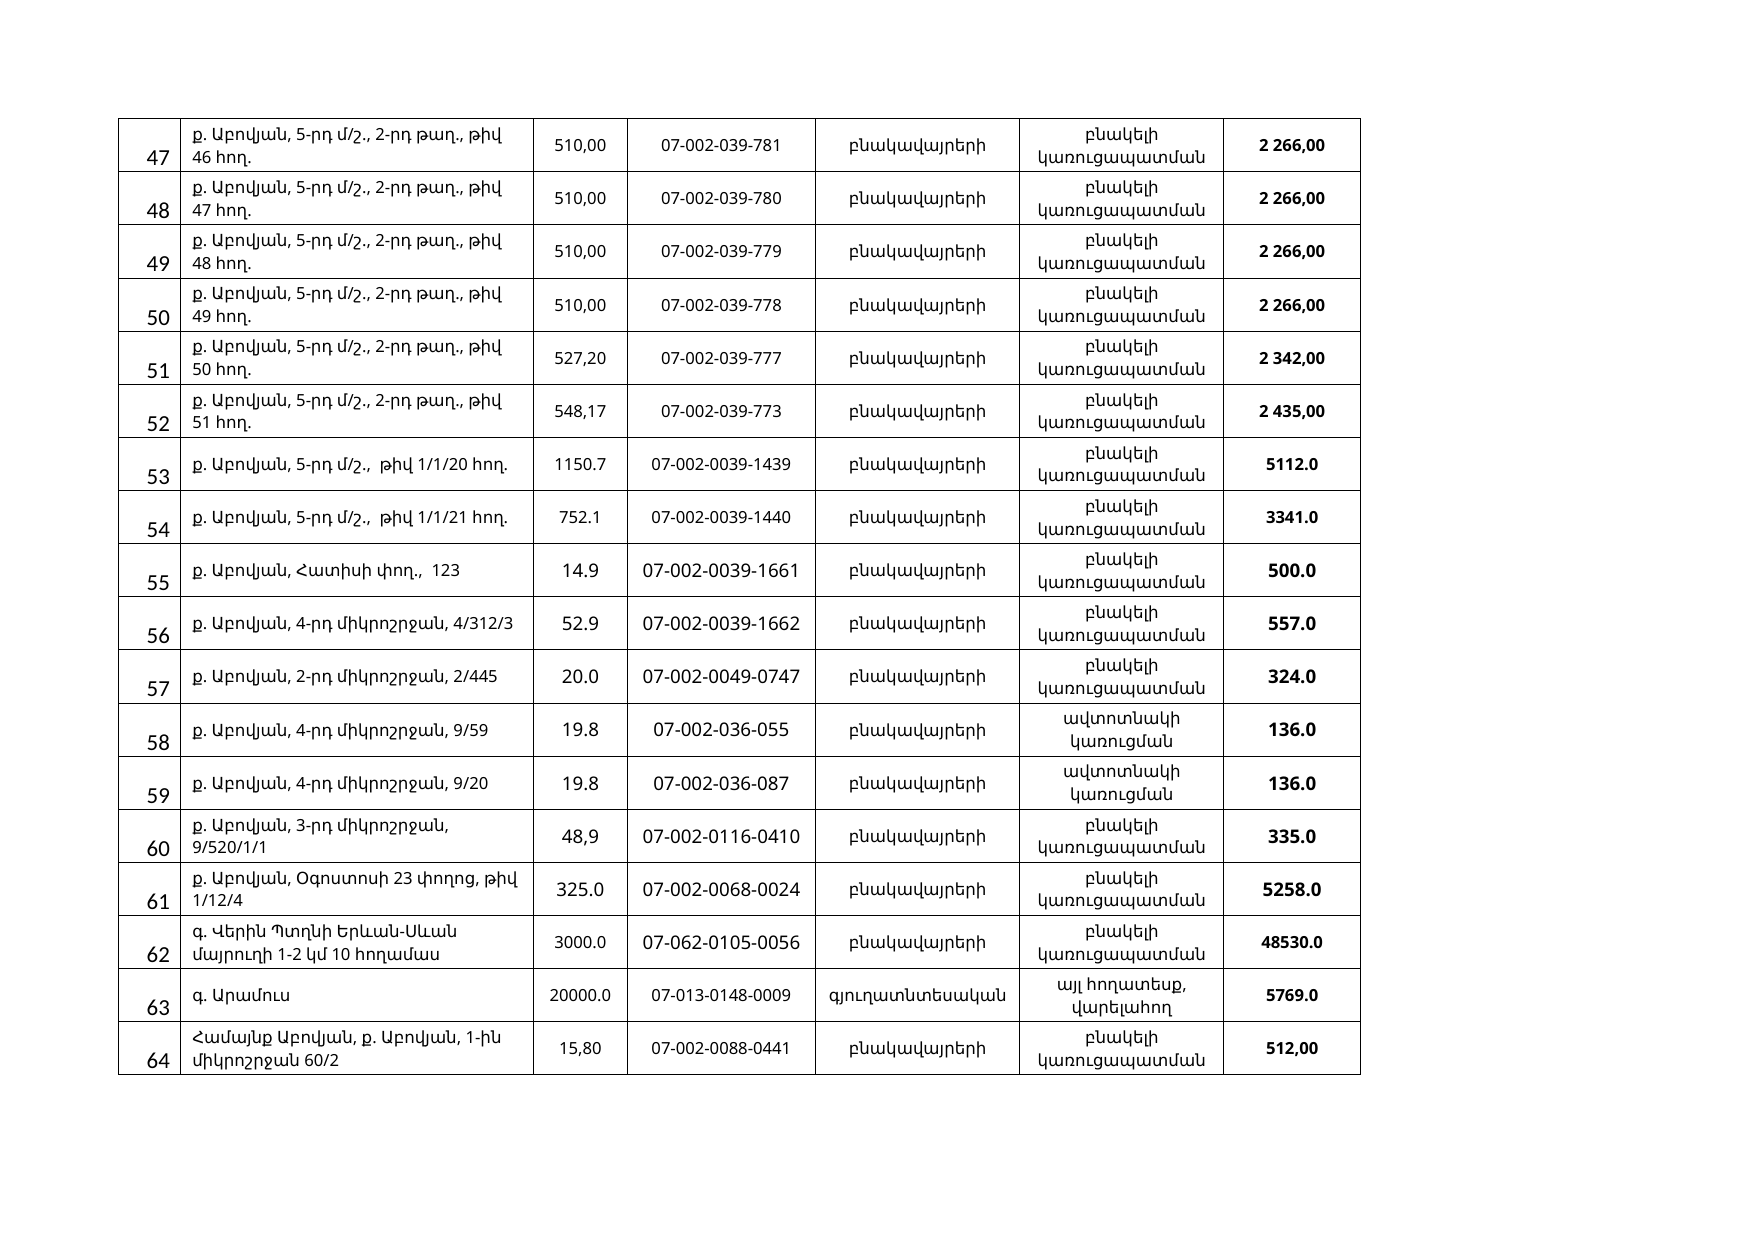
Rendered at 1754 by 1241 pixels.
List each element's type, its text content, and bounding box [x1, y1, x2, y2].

table_cell բնակավայրերի [816, 597, 1019, 649]
table_cell բնակելի կառուցապատման [1020, 332, 1223, 384]
table_cell բնակավայրերի [816, 172, 1019, 224]
table_cell բնակելի կառուցապատման [1020, 863, 1223, 915]
table_cell 48,9 [534, 810, 627, 862]
table_cell գյուղատնտեսական [816, 969, 1019, 1021]
table_cell այլ հողատեսք, վարելահող [1020, 969, 1223, 1021]
table_cell ք. Աբովյան, 4-րդ միկրոշրջան, 9/20 [181, 757, 533, 809]
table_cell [1020, 119, 1223, 171]
table_cell 07-002-0068-0024 [628, 863, 815, 915]
table_cell բնակելի կառուցապատման [1020, 172, 1223, 224]
table_cell 2 266,00 [1224, 225, 1360, 277]
table_cell ք. Աբովյան, 5-րդ մ/շ., թիվ 1/1/21 հող. [181, 491, 533, 543]
table_cell 07-002-0039-1662 [628, 597, 815, 649]
table_cell 3341.0 [1224, 491, 1360, 543]
table_cell բնակավայրերի [816, 119, 1019, 171]
table_cell 07-002-0049-0747 [628, 650, 815, 702]
table_cell բնակելի կառուցապատման [1020, 225, 1223, 277]
table_cell 07-002-039-779 [628, 225, 815, 277]
table_cell 62 [119, 916, 180, 968]
table_cell բնակավայրերի [816, 650, 1019, 702]
table_cell 49 [119, 225, 180, 277]
table_cell գ. Արամուս [181, 969, 533, 1021]
table_cell 5112.0 [1224, 438, 1360, 490]
table_cell 548,17 [534, 385, 627, 437]
table_cell 50 [119, 279, 180, 331]
table_cell բնակավայրերի [816, 704, 1019, 756]
table_cell բնակավայրերի [816, 810, 1019, 862]
table_cell բնակավայրերի [816, 863, 1019, 915]
table_cell բնակավայրերի [816, 438, 1019, 490]
table_cell 1150.7 [534, 438, 627, 490]
table_cell ք. Աբովյան, 2-րդ միկրոշրջան, 2/445 [181, 650, 533, 702]
table_cell 2 435,00 [1224, 385, 1360, 437]
table_cell բնակավայրերի [816, 1022, 1019, 1074]
table_cell բնակավայրերի [816, 279, 1019, 331]
table_cell 47 [119, 119, 180, 171]
table_cell 48 [119, 172, 180, 224]
table_cell 752.1 [534, 491, 627, 543]
table_cell 5258.0 [1224, 863, 1360, 915]
table_cell ավտոտնակի կառուցման [1020, 704, 1223, 756]
table_cell 510,00 [534, 279, 627, 331]
table_cell ք. Աբովյան, 3-րդ միկրոշրջան, 9/520/1/1 [181, 810, 533, 862]
table_cell 07-002-0039-1440 [628, 491, 815, 543]
table_cell ք. Աբովյան, 4-րդ միկրոշրջան, 9/59 [181, 704, 533, 756]
table_cell 2 266,00 [1224, 172, 1360, 224]
table_cell 07-002-0039-1661 [628, 544, 815, 596]
table_cell 325.0 [534, 863, 627, 915]
table_cell 64 [119, 1022, 180, 1074]
table_cell բնակելի կառուցապատման [1020, 385, 1223, 437]
table_cell 15,80 [534, 1022, 627, 1074]
table_cell բնակելի կառուցապատման [1020, 650, 1223, 702]
table_cell 500.0 [1224, 544, 1360, 596]
table_cell բնակավայրերի [816, 332, 1019, 384]
table_cell 136.0 [1224, 757, 1360, 809]
table_cell 2 266,00 [1224, 119, 1360, 171]
table_cell բնակավայրերի [816, 757, 1019, 809]
table_cell ք. Աբովյան, Օգոստոսի 23 փողոց, թիվ 1/12/4 [181, 863, 533, 915]
table_cell բնակելի կառուցապատման [1020, 491, 1223, 543]
table_cell 53 [119, 438, 180, 490]
table_cell 07-002-039-778 [628, 279, 815, 331]
table_cell 55 [119, 544, 180, 596]
table_cell Համայնք Աբովյան, ք. Աբովյան, 1-ին միկրոշրջան 60/2 [181, 1022, 533, 1074]
table_cell 19.8 [534, 704, 627, 756]
table_cell 57 [119, 650, 180, 702]
table_cell 61 [119, 863, 180, 915]
table_cell 19.8 [534, 757, 627, 809]
table_cell 07-002-0116-0410 [628, 810, 815, 862]
table_cell 51 [119, 332, 180, 384]
table_cell 5769.0 [1224, 969, 1360, 1021]
table_cell 136.0 [1224, 704, 1360, 756]
table_cell 07-062-0105-0056 [628, 916, 815, 968]
table_cell բնակավայրերի [816, 544, 1019, 596]
table_cell 52.9 [534, 597, 627, 649]
table_cell բնակավայրերի [816, 916, 1019, 968]
table_cell ք. Աբովյան, 5-րդ մ/շ., 2-րդ թաղ., թիվ 51 հող. [181, 385, 533, 437]
table_cell ք. Աբովյան, 4-րդ միկրոշրջան, 4/312/3 [181, 597, 533, 649]
table_cell 20000.0 [534, 969, 627, 1021]
table_cell 54 [119, 491, 180, 543]
table_cell բնակավայրերի [816, 225, 1019, 277]
table_cell 324.0 [1224, 650, 1360, 702]
table_cell 510,00 [534, 119, 627, 171]
table_cell բնակելի կառուցապատման [1020, 544, 1223, 596]
table_cell 20.0 [534, 650, 627, 702]
table_cell 3000.0 [534, 916, 627, 968]
table_cell 52 [119, 385, 180, 437]
table_cell 07-013-0148-0009 [628, 969, 815, 1021]
table_cell ք. Աբովյան, 5-րդ մ/շ., 2-րդ թաղ., թիվ 47 հող. [181, 172, 533, 224]
table_cell ք. Աբովյան, 5-րդ մ/շ., թիվ 1/1/20 հող. [181, 438, 533, 490]
table_cell 48530.0 [1224, 916, 1360, 968]
table_cell 60 [119, 810, 180, 862]
table_cell 2 266,00 [1224, 279, 1360, 331]
table_cell 510,00 [534, 225, 627, 277]
table_cell բնակելի կառուցապատման [1020, 438, 1223, 490]
table_cell 07-002-036-087 [628, 757, 815, 809]
table_cell 07-002-039-773 [628, 385, 815, 437]
table_cell բնակավայրերի [816, 491, 1019, 543]
table_cell 07-002-039-781 [628, 119, 815, 171]
table_cell ք. Աբովյան, 5-րդ մ/շ., 2-րդ թաղ., թիվ 50 հող. [181, 332, 533, 384]
table_cell ք. Աբովյան, 5-րդ մ/շ., 2-րդ թաղ., թիվ 48 հող. [181, 225, 533, 277]
table_cell 63 [119, 969, 180, 1021]
table_cell ավտոտնակի կառուցման [1020, 757, 1223, 809]
table_cell բնակելի կառուցապատման [1020, 597, 1223, 649]
table_cell ք. Աբովյան, 5-րդ մ/շ., 2-րդ թաղ., թիվ 46 հող. [181, 119, 533, 171]
table_cell 59 [119, 757, 180, 809]
table_cell 07-002-036-055 [628, 704, 815, 756]
table_cell բնակելի կառուցապատման [1020, 916, 1223, 968]
table_cell ք. Աբովյան, Հատիսի փող., 123 [181, 544, 533, 596]
table_cell բնակելի կառուցապատման [1020, 279, 1223, 331]
table_cell 335.0 [1224, 810, 1360, 862]
table_cell 07-002-039-777 [628, 332, 815, 384]
table_cell ք. Աբովյան, 5-րդ մ/շ., 2-րդ թաղ., թիվ 49 հող. [181, 279, 533, 331]
table_cell 527,20 [534, 332, 627, 384]
table_cell 2 342,00 [1224, 332, 1360, 384]
table_cell 510,00 [534, 172, 627, 224]
table_cell բնակելի կառուցապատման [1020, 810, 1223, 862]
table_cell 58 [119, 704, 180, 756]
table_cell բնակելի կառուցապատման [1020, 1022, 1223, 1074]
table_cell 07-002-039-780 [628, 172, 815, 224]
table_cell 56 [119, 597, 180, 649]
table_cell գ. Վերին Պտղնի Երևան-Սևան մայրուղի 1-2 կմ 10 հողամաս [181, 916, 533, 968]
table_cell 557.0 [1224, 597, 1360, 649]
table_cell բնակավայրերի [816, 385, 1019, 437]
table_cell 14.9 [534, 544, 627, 596]
table_cell 07-002-0039-1439 [628, 438, 815, 490]
table_cell 512,00 [1224, 1022, 1360, 1074]
table_cell 07-002-0088-0441 [628, 1022, 815, 1074]
